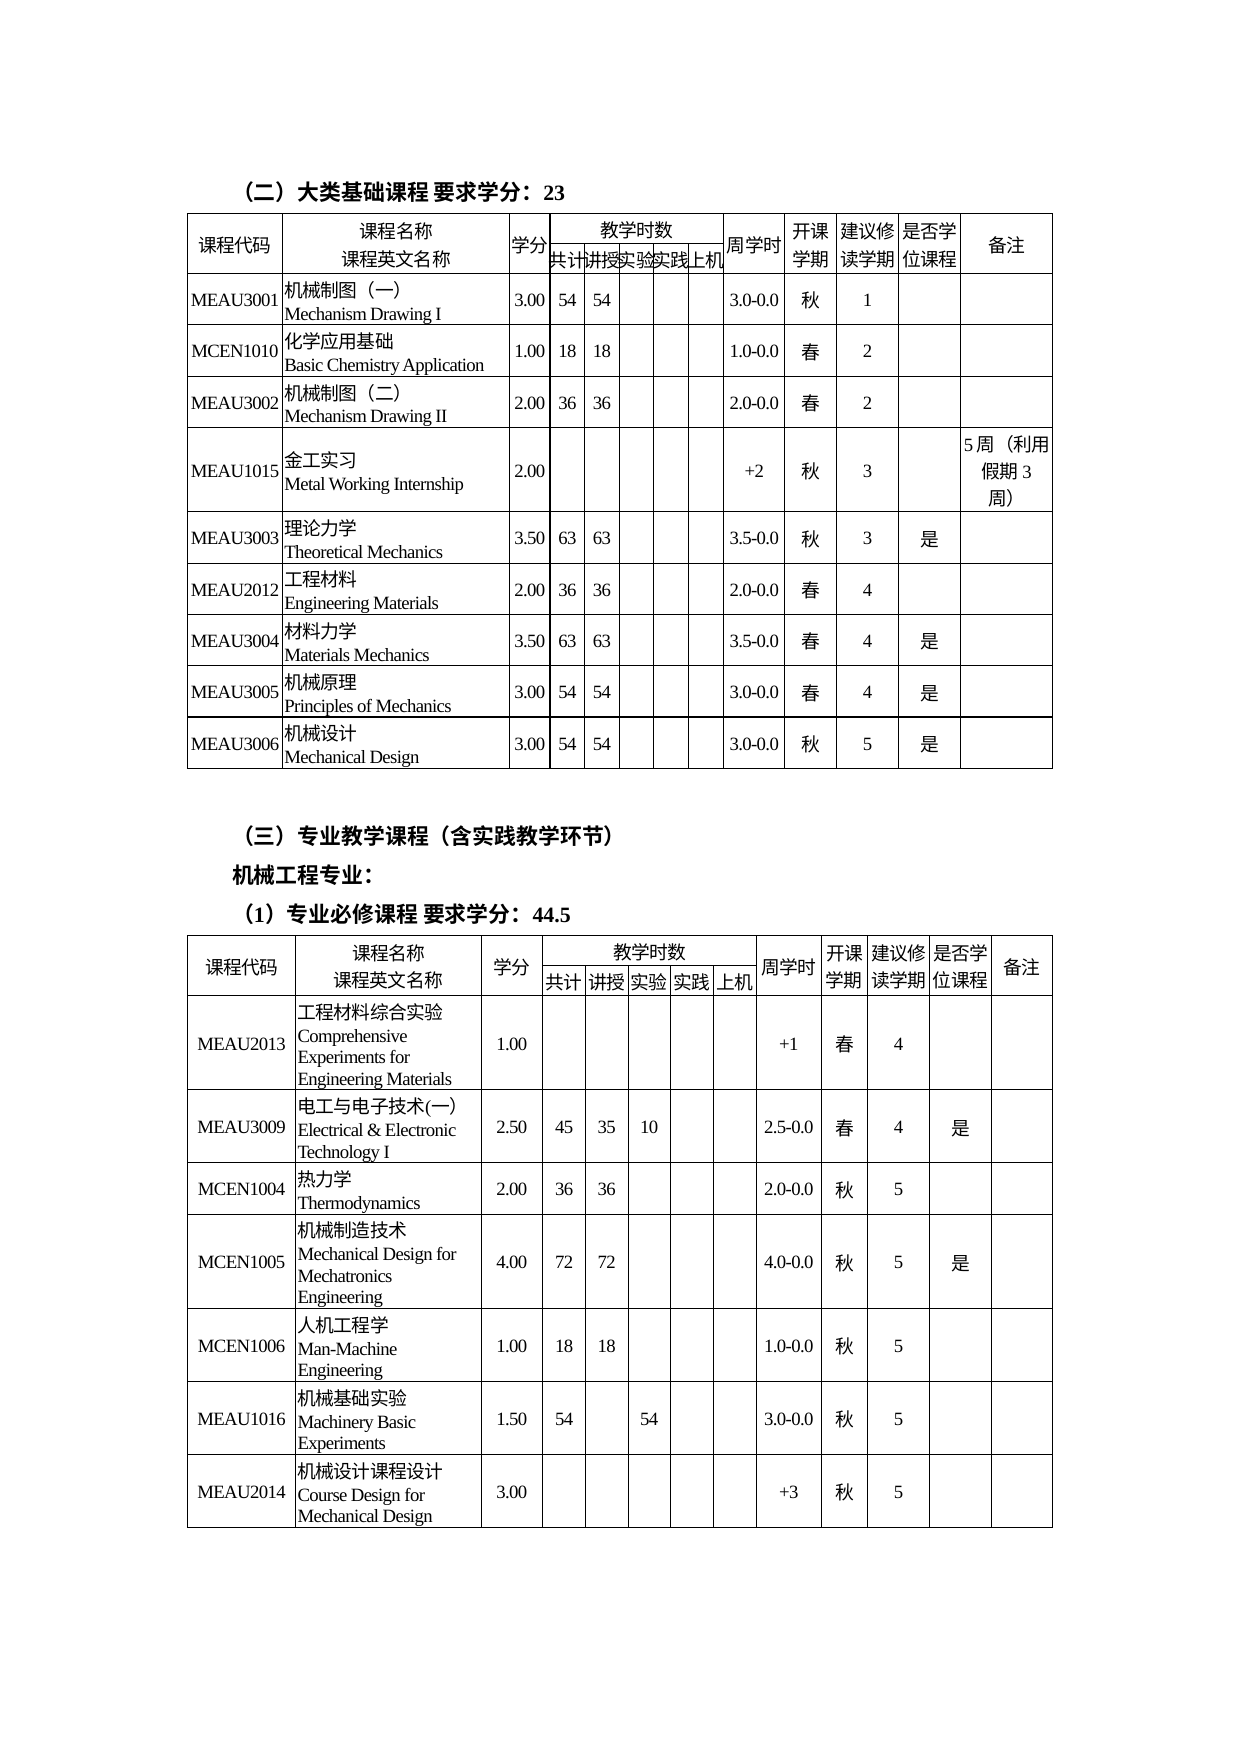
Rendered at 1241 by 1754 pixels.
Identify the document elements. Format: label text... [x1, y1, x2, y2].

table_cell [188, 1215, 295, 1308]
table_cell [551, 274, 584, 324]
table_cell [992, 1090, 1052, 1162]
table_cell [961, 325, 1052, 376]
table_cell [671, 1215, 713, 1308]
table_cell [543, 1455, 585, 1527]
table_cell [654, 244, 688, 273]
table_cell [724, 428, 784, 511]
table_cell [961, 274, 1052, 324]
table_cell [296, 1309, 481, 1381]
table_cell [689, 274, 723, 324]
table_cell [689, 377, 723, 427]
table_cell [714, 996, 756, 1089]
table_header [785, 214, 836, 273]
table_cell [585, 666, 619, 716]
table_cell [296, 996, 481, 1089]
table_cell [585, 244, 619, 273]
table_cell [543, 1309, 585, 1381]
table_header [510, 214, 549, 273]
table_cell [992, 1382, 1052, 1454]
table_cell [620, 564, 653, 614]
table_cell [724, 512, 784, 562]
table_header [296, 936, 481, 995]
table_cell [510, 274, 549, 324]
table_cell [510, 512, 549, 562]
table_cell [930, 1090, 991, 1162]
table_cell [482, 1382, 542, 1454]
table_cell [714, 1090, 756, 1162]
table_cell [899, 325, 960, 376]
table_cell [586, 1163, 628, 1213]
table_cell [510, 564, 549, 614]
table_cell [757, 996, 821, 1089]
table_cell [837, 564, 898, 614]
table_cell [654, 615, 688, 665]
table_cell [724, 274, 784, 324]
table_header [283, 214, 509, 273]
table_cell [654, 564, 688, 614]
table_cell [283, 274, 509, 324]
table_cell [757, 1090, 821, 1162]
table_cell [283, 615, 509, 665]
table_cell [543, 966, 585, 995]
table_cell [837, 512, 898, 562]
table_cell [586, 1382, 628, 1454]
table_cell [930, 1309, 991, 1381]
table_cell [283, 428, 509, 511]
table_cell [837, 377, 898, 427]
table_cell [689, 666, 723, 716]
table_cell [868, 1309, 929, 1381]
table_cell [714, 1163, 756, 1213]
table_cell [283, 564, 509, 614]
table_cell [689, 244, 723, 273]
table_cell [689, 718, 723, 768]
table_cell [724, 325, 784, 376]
text （二）大类基础课程 要求学分：23 [187, 174, 1053, 207]
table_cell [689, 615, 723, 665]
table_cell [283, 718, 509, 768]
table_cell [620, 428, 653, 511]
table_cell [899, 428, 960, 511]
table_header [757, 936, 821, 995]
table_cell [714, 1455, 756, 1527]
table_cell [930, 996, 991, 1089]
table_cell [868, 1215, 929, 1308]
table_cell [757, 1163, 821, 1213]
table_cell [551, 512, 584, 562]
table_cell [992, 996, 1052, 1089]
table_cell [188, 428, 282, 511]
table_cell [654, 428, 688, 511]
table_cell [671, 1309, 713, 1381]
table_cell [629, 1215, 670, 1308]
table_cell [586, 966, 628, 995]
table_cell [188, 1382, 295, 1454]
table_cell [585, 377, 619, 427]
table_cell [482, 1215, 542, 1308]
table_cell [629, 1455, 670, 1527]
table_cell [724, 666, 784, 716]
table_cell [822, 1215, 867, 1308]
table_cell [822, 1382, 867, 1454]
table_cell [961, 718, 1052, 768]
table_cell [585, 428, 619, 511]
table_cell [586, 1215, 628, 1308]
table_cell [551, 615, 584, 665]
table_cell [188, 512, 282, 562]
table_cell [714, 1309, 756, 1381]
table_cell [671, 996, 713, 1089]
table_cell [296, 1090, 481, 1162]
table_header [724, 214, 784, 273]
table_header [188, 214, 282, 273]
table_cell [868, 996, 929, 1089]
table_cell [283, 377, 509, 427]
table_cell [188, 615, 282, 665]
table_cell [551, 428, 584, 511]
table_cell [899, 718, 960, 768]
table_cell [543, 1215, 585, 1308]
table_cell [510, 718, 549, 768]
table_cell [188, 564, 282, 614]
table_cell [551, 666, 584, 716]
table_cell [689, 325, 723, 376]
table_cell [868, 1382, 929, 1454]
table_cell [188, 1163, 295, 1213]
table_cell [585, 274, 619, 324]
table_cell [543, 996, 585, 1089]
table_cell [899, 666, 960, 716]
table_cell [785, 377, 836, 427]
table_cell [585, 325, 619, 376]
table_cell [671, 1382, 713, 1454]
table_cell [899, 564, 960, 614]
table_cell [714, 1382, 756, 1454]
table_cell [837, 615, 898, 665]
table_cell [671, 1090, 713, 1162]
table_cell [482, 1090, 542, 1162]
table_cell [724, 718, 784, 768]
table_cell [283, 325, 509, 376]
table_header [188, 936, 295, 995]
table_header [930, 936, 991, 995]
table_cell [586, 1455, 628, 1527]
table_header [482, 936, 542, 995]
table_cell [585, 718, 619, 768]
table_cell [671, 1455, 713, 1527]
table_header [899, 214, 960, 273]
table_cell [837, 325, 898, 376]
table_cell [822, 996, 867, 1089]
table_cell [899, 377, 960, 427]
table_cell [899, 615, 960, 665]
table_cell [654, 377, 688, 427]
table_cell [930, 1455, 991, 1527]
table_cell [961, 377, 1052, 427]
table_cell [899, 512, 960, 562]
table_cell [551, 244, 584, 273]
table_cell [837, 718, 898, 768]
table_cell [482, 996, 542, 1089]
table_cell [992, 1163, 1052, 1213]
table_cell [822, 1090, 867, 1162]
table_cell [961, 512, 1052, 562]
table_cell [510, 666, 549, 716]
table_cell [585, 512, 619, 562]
text （1）专业必修课程 要求学分：44.5 [187, 896, 1053, 929]
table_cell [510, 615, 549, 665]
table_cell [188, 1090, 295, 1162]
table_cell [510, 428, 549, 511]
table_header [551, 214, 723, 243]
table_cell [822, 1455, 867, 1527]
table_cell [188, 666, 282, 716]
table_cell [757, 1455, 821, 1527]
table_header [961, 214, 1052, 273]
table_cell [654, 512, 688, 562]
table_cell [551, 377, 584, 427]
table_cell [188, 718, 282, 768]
text 机械工程专业： [187, 858, 1053, 890]
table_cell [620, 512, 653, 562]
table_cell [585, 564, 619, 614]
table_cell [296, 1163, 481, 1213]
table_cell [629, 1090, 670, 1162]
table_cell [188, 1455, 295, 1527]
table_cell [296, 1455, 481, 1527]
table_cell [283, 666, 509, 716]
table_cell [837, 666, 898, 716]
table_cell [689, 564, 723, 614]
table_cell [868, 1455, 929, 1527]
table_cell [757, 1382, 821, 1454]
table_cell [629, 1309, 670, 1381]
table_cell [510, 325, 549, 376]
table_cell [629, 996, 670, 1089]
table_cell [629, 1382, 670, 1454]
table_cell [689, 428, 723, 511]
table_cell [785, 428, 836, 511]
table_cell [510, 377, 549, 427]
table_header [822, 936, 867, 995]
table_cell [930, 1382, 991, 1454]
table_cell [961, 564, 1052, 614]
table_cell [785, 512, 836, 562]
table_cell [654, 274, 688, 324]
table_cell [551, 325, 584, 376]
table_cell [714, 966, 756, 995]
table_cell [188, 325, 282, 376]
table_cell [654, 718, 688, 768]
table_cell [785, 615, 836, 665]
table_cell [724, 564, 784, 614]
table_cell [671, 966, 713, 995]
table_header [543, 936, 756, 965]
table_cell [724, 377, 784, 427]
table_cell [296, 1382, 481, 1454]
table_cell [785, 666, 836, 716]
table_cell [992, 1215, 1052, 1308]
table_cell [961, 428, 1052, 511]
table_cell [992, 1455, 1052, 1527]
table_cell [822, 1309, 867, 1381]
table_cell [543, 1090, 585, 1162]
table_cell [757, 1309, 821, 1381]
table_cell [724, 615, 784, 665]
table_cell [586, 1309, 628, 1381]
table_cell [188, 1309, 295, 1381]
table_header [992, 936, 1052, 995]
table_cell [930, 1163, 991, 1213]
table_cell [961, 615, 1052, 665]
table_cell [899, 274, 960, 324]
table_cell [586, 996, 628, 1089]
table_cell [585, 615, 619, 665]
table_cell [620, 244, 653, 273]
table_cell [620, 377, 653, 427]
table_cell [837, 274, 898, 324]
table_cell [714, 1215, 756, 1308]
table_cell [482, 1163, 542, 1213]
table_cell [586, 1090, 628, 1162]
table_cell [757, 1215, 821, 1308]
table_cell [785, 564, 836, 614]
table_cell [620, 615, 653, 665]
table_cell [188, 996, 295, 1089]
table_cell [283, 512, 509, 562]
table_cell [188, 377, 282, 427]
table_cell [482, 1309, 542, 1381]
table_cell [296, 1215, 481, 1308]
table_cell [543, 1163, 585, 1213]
text （三）专业教学课程（含实践教学环节） [187, 819, 1053, 851]
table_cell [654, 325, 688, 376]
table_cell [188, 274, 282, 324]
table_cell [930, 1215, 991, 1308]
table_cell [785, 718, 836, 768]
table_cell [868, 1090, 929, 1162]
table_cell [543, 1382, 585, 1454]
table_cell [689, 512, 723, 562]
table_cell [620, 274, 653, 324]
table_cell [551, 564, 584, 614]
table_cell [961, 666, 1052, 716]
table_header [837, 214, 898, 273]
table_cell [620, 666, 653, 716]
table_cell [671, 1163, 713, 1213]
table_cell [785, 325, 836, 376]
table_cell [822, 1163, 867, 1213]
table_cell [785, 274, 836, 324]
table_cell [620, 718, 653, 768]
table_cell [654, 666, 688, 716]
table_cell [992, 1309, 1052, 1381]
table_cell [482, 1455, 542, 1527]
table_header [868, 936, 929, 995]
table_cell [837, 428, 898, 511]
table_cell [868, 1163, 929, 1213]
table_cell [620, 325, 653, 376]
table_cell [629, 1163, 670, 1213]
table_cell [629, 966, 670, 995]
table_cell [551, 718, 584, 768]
